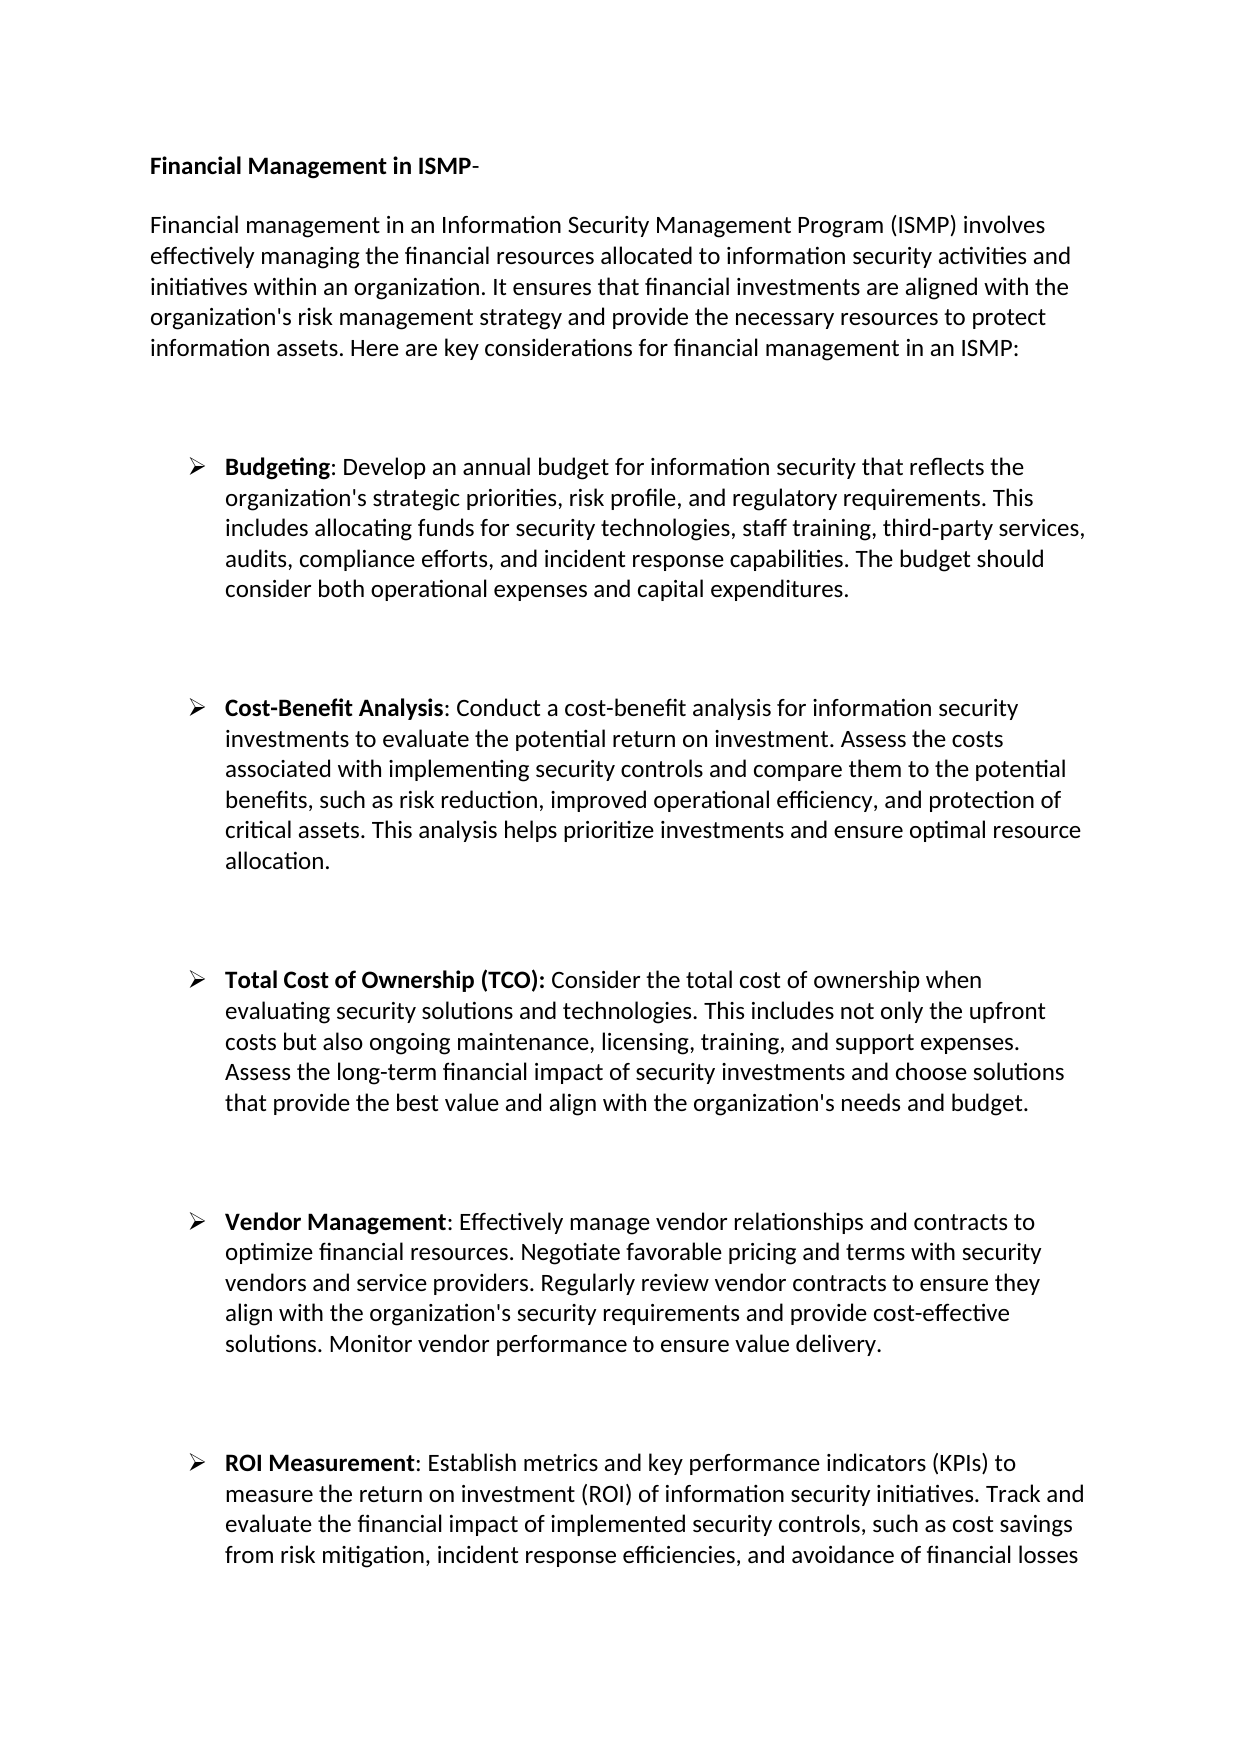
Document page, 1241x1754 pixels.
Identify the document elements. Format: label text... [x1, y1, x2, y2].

list Vendor Management: Effectively manage vendor relationships and contracts to optimize financial resources. Negotiate favorable pricing and terms with security vendors and service providers. Regularly review vendor contracts to ensure they align with the organization's security requirements and provide cost-effective solutions. Monitor vendor performance to ensure value delivery. [187, 1206, 1090, 1359]
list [187, 1447, 1090, 1569]
list Cost-Benefit Analysis: Conduct a cost-benefit analysis for information security investments to evaluate the potential return on investment. Assess the costs associated with implementing security controls and compare them to the potential benefits, such as risk reduction, improved operational efficiency, and protection of critical assets. This analysis helps prioritize investments and ensure optimal resource allocation. [187, 693, 1090, 876]
text Financial Management in ISMP- [150, 150, 1090, 181]
list Budgeting: Develop an annual budget for information security that reflects the organization's strategic priorities, risk profile, and regulatory requirements. This includes allocating funds for security technologies, staff training, third-party services, audits, compliance efforts, and incident response capabilities. The budget should consider both operational expenses and capital expenditures. [187, 451, 1090, 604]
list Total Cost of Ownership (TCO): Consider the total cost of ownership when evaluating security solutions and technologies. This includes not only the upfront costs but also ongoing maintenance, licensing, training, and support expenses. Assess the long-term financial impact of security investments and choose solutions that provide the best value and align with the organization's needs and budget. [187, 964, 1090, 1117]
text Financial management in an Information Security Management Program (ISMP) involves effectively managing the financial resources allocated to information security activities and initiatives within an organization. It ensures that financial investments are aligned with the organization's risk management strategy and provide the necessary resources to protect information assets. Here are key considerations for financial management in an ISMP: [150, 210, 1090, 362]
